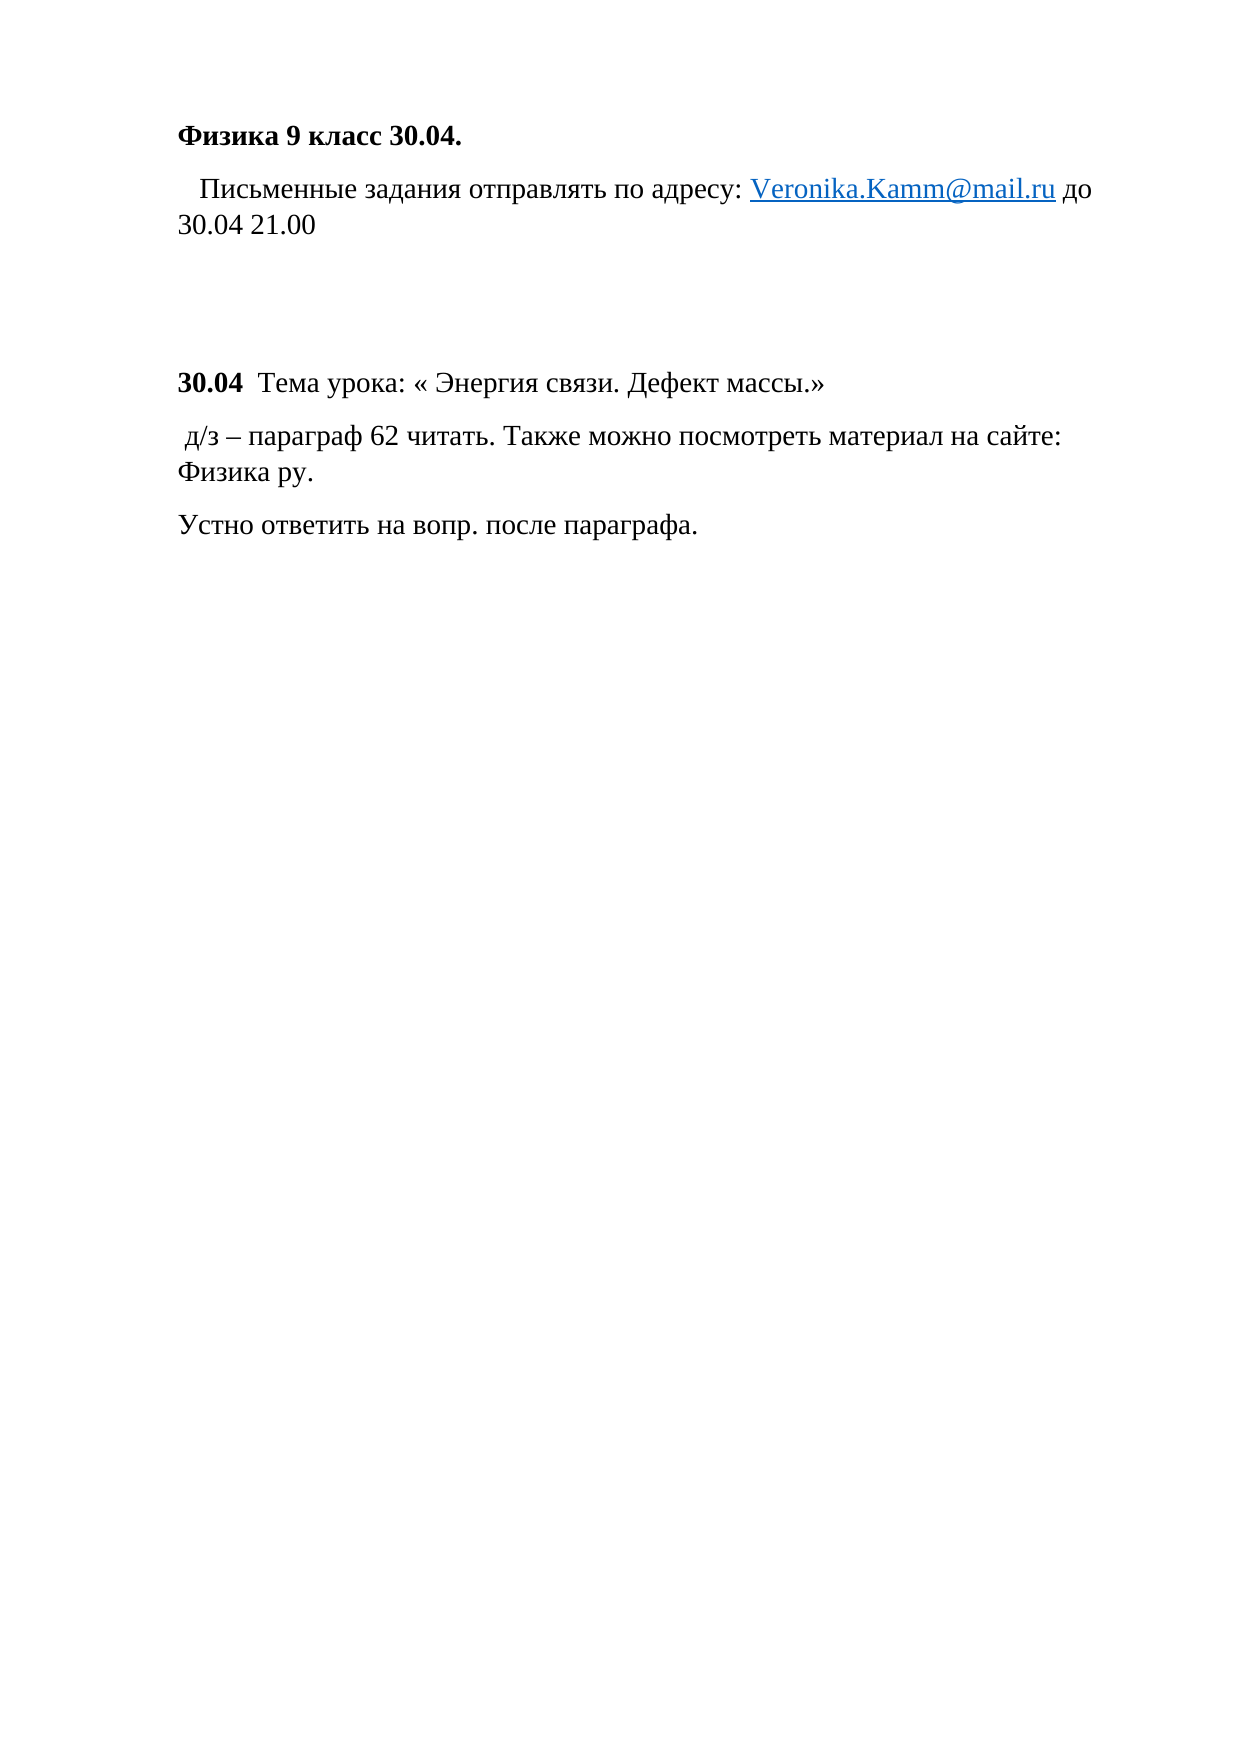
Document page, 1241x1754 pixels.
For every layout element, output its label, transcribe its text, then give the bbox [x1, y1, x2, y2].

text 30.04 Тема урока: « Энергия связи. Дефект массы.» [177, 366, 1152, 399]
text Устно ответить на вопр. после параграфа. [177, 507, 1152, 541]
text Письменные задания отправлять по адресу: Veronika.Kamm@mail.ru до 30.04 21.00 [177, 171, 1152, 241]
text д/з – параграф 62 читать. Также можно посмотреть материал на сайте: Физика ру. [177, 418, 1152, 488]
text Физика 9 класс 30.04. [177, 118, 1152, 152]
